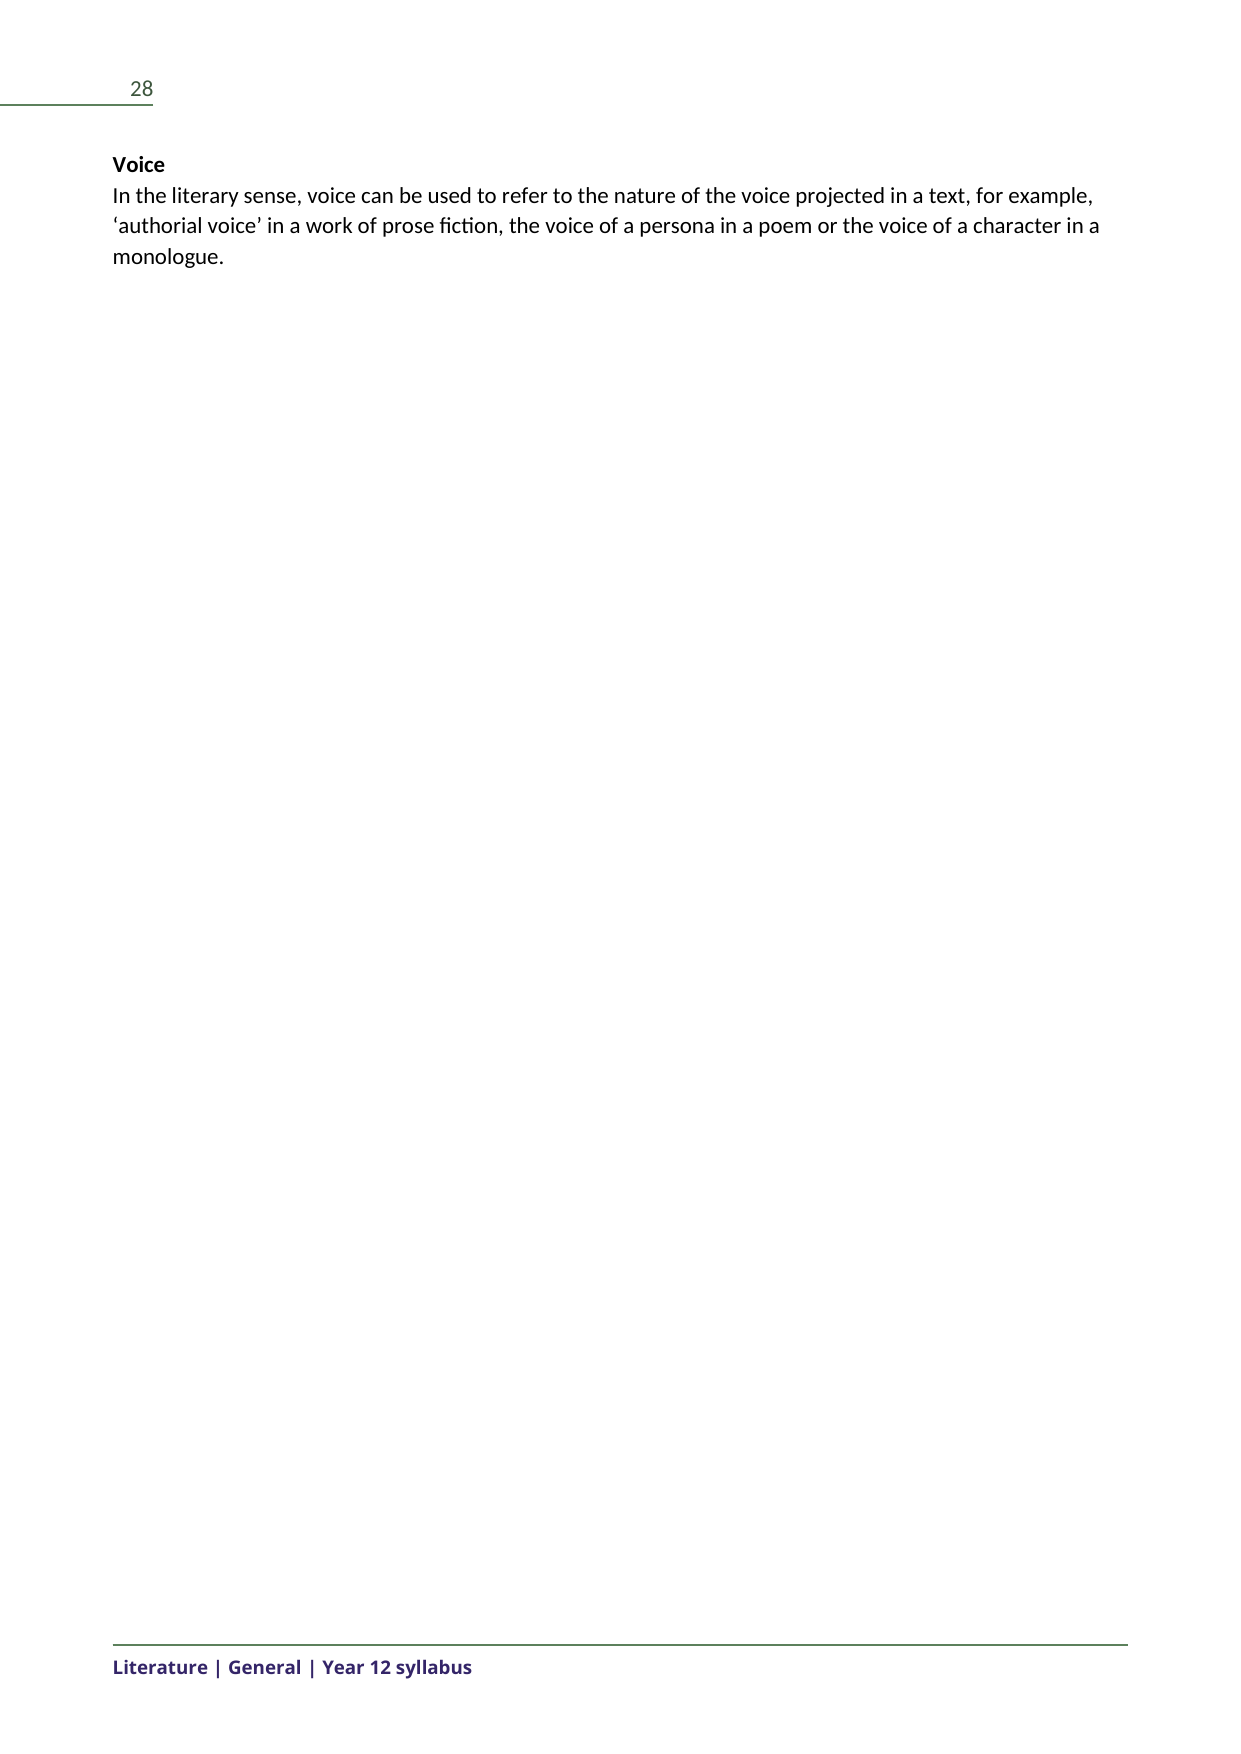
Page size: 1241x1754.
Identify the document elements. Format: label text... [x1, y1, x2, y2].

list Voice [112, 150, 1168, 178]
text In the literary sense, voice can be used to refer to the nature of the voice projected in a text, for example, ‘authorial voice’ in a work of prose fiction, the voice of a persona in a poem or the voice of a character in a monologue. [112, 181, 1128, 270]
